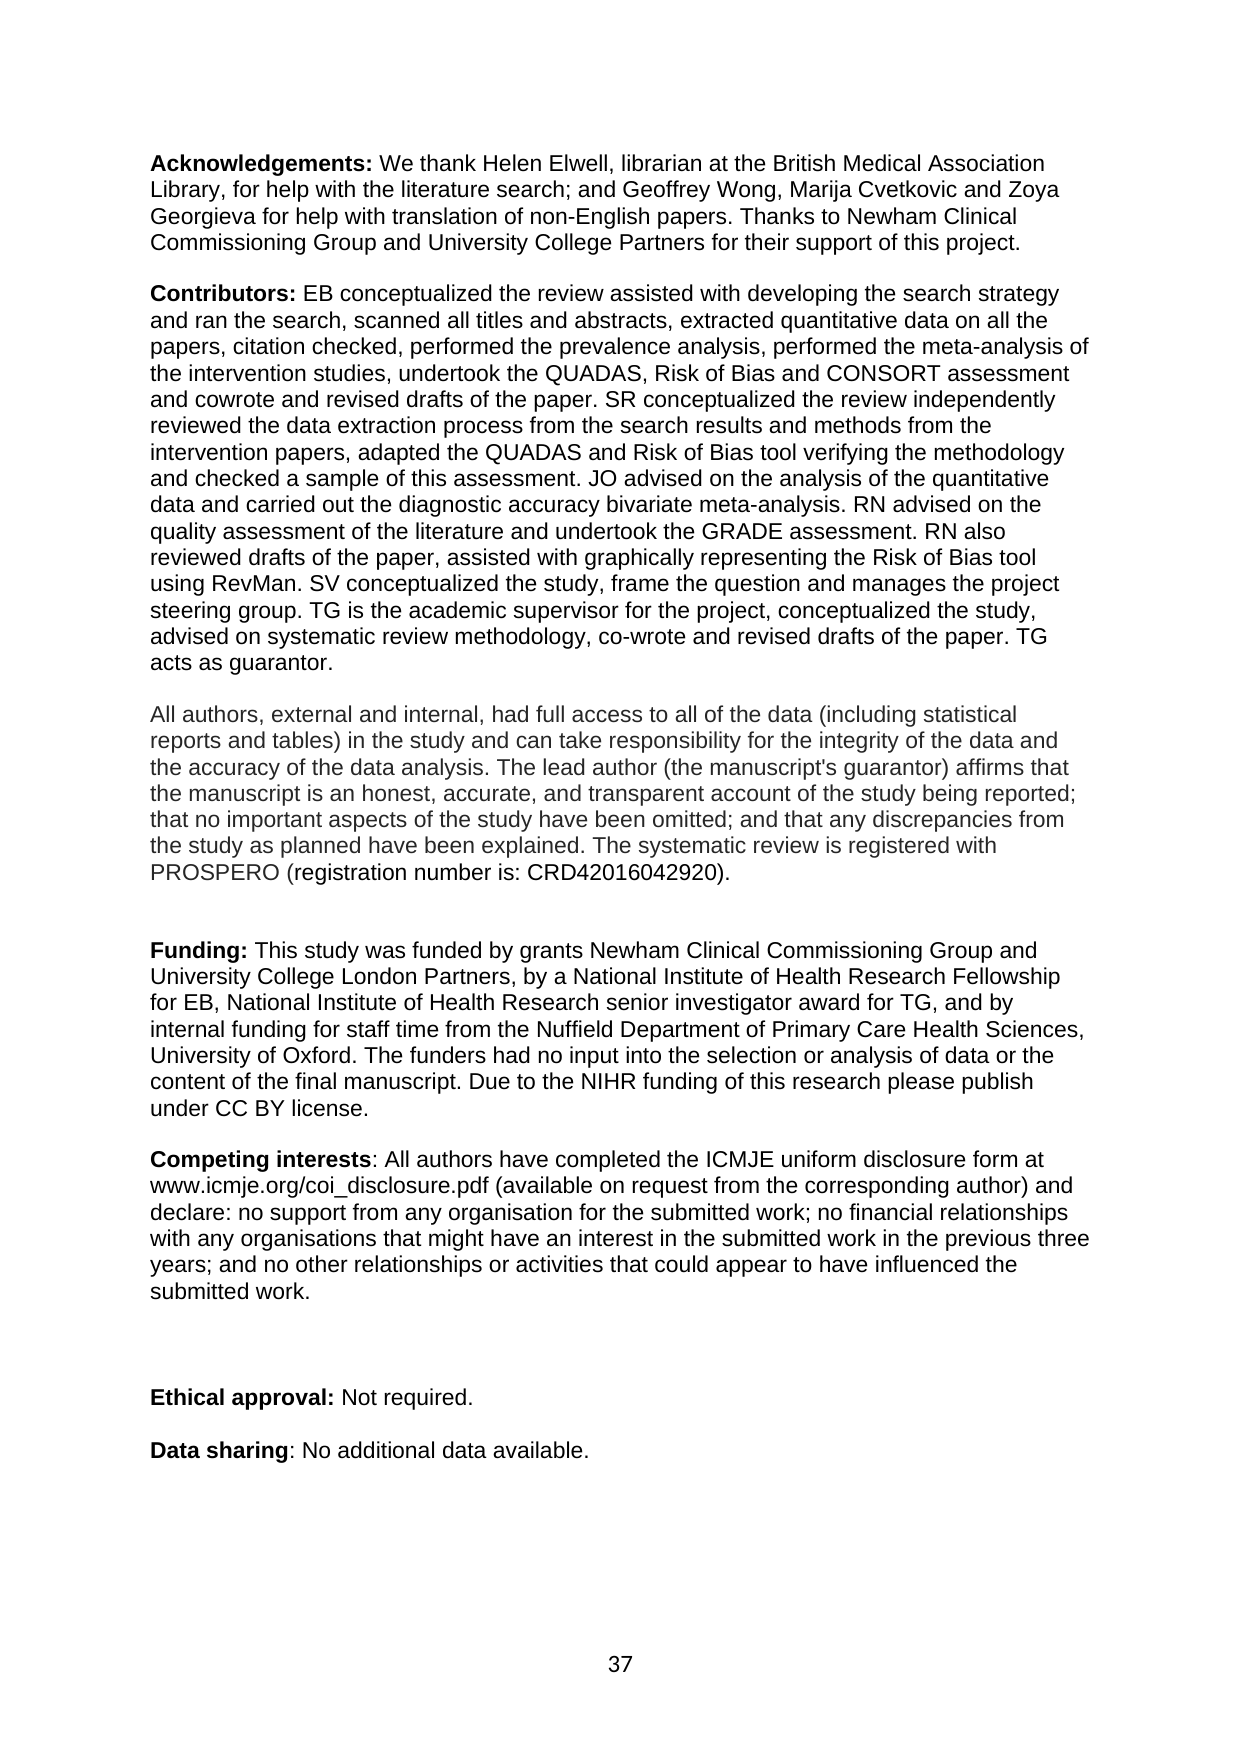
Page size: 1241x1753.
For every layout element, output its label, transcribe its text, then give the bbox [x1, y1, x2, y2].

text Data sharing: No additional data available. [150, 1437, 1090, 1463]
text Ethical approval: Not required. [150, 1381, 1090, 1412]
text Contributors: EB conceptualized the review assisted with developing the search strategy and ran the search, scanned all titles and abstracts, extracted quantitative data on all the papers, citation checked, performed the prevalence analysis, performed the meta-analysis of the intervention studies, undertook the QUADAS, Risk of Bias and CONSORT assessment and cowrote and revised drafts of the paper. SR conceptualized the review independently reviewed the data extraction process from the search results and methods from the intervention papers, adapted the QUADAS and Risk of Bias tool verifying the methodology and checked a sample of this assessment. JO advised on the analysis of the quantitative data and carried out the diagnostic accuracy bivariate meta-analysis. RN advised on the quality assessment of the literature and undertook the GRADE assessment. RN also reviewed drafts of the paper, assisted with graphically representing the Risk of Bias tool using RevMan. SV conceptualized the study, frame the question and manages the project steering group. TG is the academic supervisor for the project, conceptualized the study, advised on systematic review methodology, co-wrote and revised drafts of the paper. TG acts as guarantor. [150, 280, 1090, 676]
text Acknowledgements: We thank Helen Elwell, librarian at the British Medical Association Library, for help with the literature search; and Geoffrey Wong, Marija Cvetkovic and Zoya Georgieva for help with translation of non-English papers. Thanks to Newham Clinical Commissioning Group and University College Partners for their support of this project. [150, 150, 1090, 255]
text All authors, external and internal, had full access to all of the data (including statistical reports and tables) in the study and can take responsibility for the integrity of the data and the accuracy of the data analysis. The lead author (the manuscript's guarantor) affirms that the manuscript is an honest, accurate, and transparent account of the study being reported; that no important aspects of the study have been omitted; and that any discrepancies from the study as planned have been explained. The systematic review is registered with PROSPERO (registration number is: CRD42016042920). [150, 701, 1090, 885]
text Funding: This study was funded by grants Newham Clinical Commissioning Group and University College London Partners, by a National Institute of Health Research Fellowship for EB, National Institute of Health Research senior investigator award for TG, and by internal funding for staff time from the Nuffield Department of Primary Care Health Sciences, University of Oxford. The funders had no input into the selection or analysis of data or the content of the final manuscript. [150, 937, 1090, 1121]
text Competing interests: All authors have completed the ICMJE uniform disclosure form at www.icmje.org/coi_disclosure.pdf (available on request from the corresponding author) and declare: no support from any organisation for the submitted work; no financial relationships with any organisations that might have an interest in the submitted work in the previous three years; and no other relationships or activities that could appear to have influenced the submitted work. [150, 1146, 1090, 1304]
